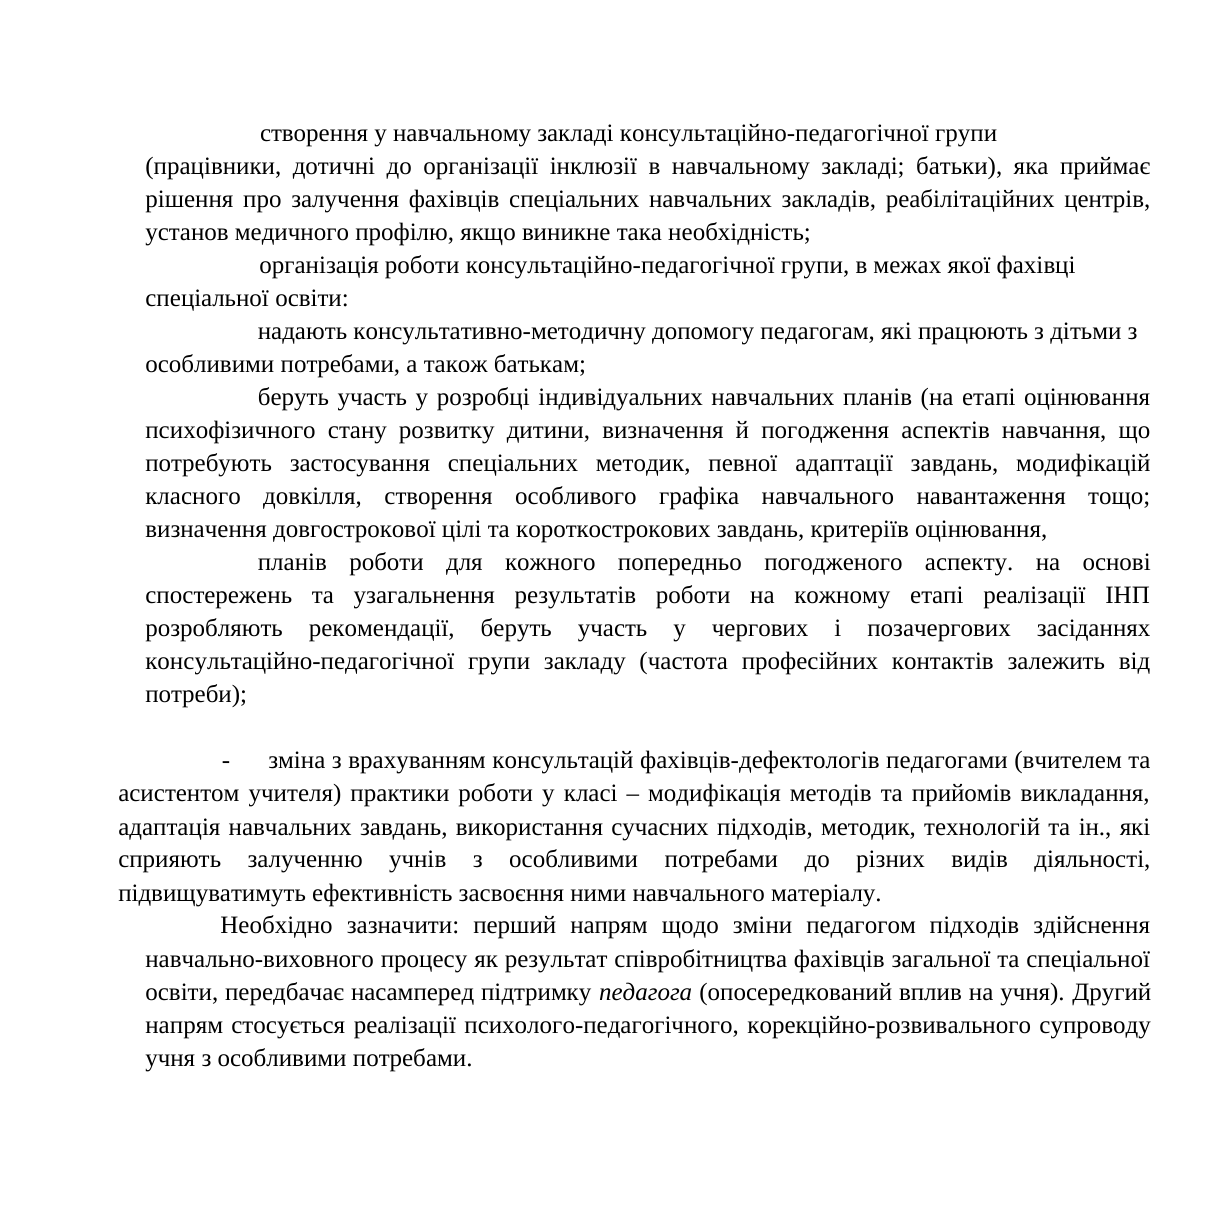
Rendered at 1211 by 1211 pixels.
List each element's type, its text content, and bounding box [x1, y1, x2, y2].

text (працівники, дотичні до організації інклюзії в навчальному закладі; батьки), яка приймає рішення про залучення фахівців спеціальних навчальних закладів, реабілітаційних центрів, установ медичного профілю, якщо виникне така необхідність; [145, 151, 1151, 246]
list планів роботи для кожного попередньо погодженого аспекту. на основі спостережень та узагальнення результатів роботи на кожному етапі реалізації ІНП розробляють рекомендації, беруть участь у чергових і позачергових засіданнях консультаційно-педагогічної групи закладу (частота професійних контактів залежить від потреби); [145, 547, 1151, 708]
list зміна з врахуванням консультацій фахівців-дефектологів педагогами (вчителем та асистентом учителя) практики роботи у класі – модифікація методів та прийомів викладання, адаптація навчальних завдань, використання сучасних підходів, методик, технологій та ін., які сприяють залученню учнів з особливими потребами до різних видів діяльності, підвищуватимуть ефективність засвоєння ними навчального матеріалу. [118, 746, 1151, 906]
list надають консультативно-методичну допомогу педагогам, які працюють з дітьми з особливими потребами, а також батькам; [145, 316, 1151, 378]
list організація роботи консультаційно-педагогічної групи, в межах якої фахівці спеціальної освіти: [145, 250, 1151, 312]
text Необхідно зазначити: перший напрям щодо зміни педагогом підходів здійснення навчально-виховного процесу як результат співробітництва фахівців загальної та спеціальної освіти, передбачає насамперед підтримку педагога (опосередкований вплив на учня). Другий напрям стосується реалізації психолого-педагогічного, корекційно-розвивального супроводу учня з особливими потребами. [145, 911, 1151, 1071]
list створення у навчальному закладі консультаційно-педагогічної групи [220, 118, 1151, 147]
list беруть участь у розробці індивідуальних навчальних планів (на етапі оцінювання психофізичного стану розвитку дитини, визначення й погодження аспектів навчання, що потребують застосування спеціальних методик, певної адаптації завдань, модифікацій класного довкілля, створення особливого графіка навчального навантаження тощо; визначення довгострокової цілі та короткострокових завдань, критеріїв оцінювання, [145, 382, 1151, 543]
